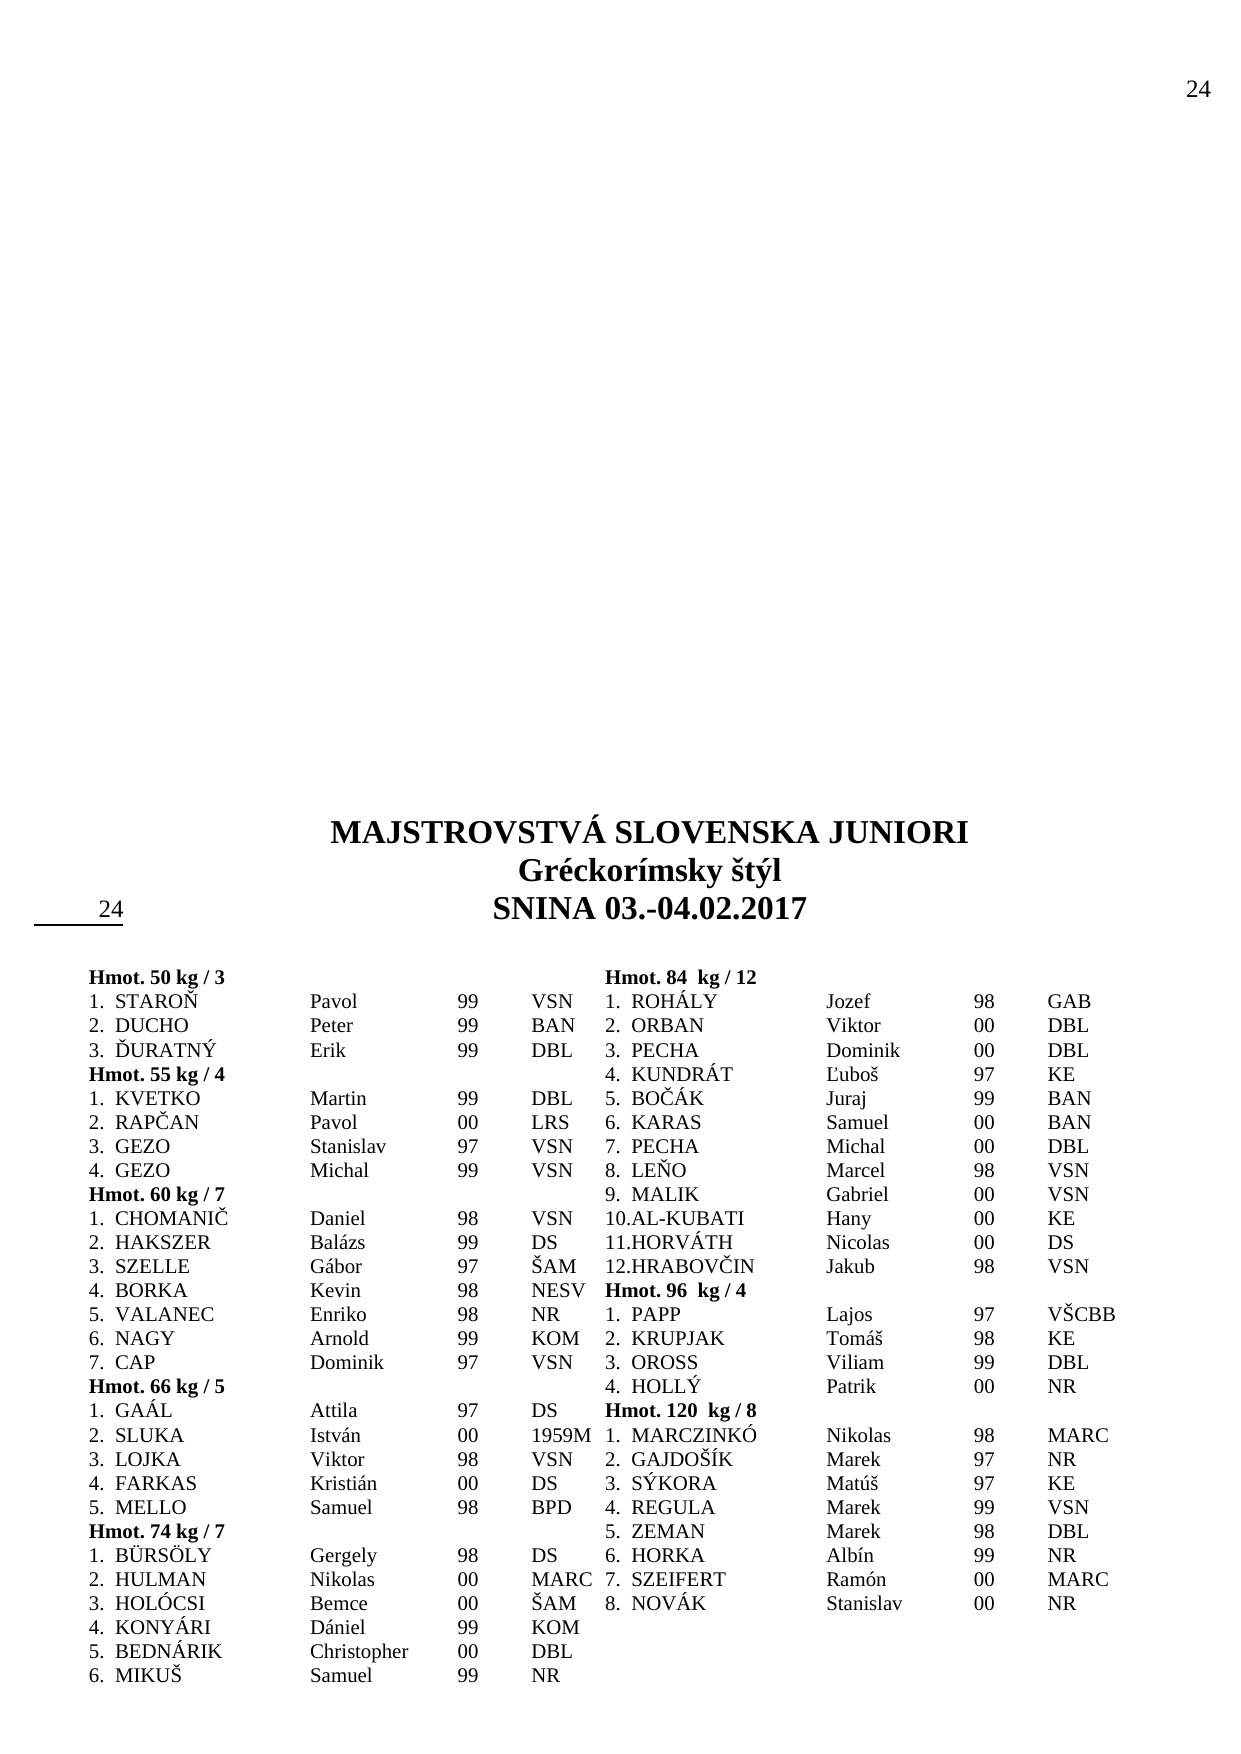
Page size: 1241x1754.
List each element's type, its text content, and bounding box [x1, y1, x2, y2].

text Hmot. / 7 9. MALIK Gabriel 00 VSN [89, 1182, 1211, 1206]
text Gréckorímsky štýl [89, 850, 1211, 889]
text 3. ĎURATNÝ Erik 99 DBL 3. PECHA Dominik 00 DBL [89, 1037, 1211, 1062]
text 1. KVETKO Martin 99 DBL 5. BOČÁK Juraj 99 BAN [89, 1086, 1211, 1110]
text 7. CAP Dominik 97 VSN 3. OROSS Viliam 99 DBL [89, 1350, 1211, 1374]
text 1. GAÁL Attila 97 DS Hmot. 120 kg / 8 [89, 1398, 1211, 1422]
text 2. HULMAN Nikolas 00 MARC 7. SZEIFERT Ramón 00 MARC [89, 1567, 1211, 1591]
text 3. SZELLE Gábor 97 ŠAM 12.HRABOVČIN Jakub 98 VSN [89, 1254, 1211, 1278]
text 4. KONYÁRI Dániel 99 KOM [89, 1615, 1211, 1639]
text 4. FARKAS Kristián 00 DS 3. SÝKORA Matúš 97 KE [89, 1471, 1211, 1495]
text 6. MIKUŠ Samuel 99 NR [89, 1663, 1211, 1687]
text Hmot. / 4 4. KUNDRÁT Ľuboš 97 KE [89, 1062, 1211, 1086]
text 2. HAKSZER Balázs 99 DS 11.HORVÁTH Nicolas 00 DS [89, 1230, 1211, 1254]
text 4. GEZO Michal 99 VSN 8. LEŇO Marcel 98 VSN [89, 1158, 1211, 1182]
text 1. CHOMANIČ Daniel 98 VSN 10.AL-KUBATI Hany 00 KE [89, 1206, 1211, 1230]
text 2. RAPČAN Pavol 00 LRS 6. KARAS Samuel 00 BAN [89, 1110, 1211, 1134]
text Hmot. / 7 5. ZEMAN Marek 98 DBL [89, 1519, 1211, 1543]
text 1. BÜRSÖLY Gergely 98 DS 6. HORKA Albín 99 NR [89, 1543, 1211, 1567]
text SNINA 03.-04.02.2017 [89, 889, 1211, 927]
text 3. HOLÓCSI Bemce 00 ŠAM 8. NOVÁK Stanislav 00 NR [89, 1591, 1211, 1615]
text 5. BEDNÁRIK Christopher 00 DBL [89, 1639, 1211, 1663]
text Hmot. / 5 4. HOLLÝ Patrik 00 NR [89, 1374, 1211, 1398]
text 1. STAROŇ Pavol 99 VSN 1. ROHÁLY Jozef 98 GAB [89, 989, 1211, 1013]
text 2. SLUKA István 00 1959M 1. MARCZINKÓ Nikolas 98 MARC [89, 1422, 1211, 1447]
text MAJSTROVSTVÁ SLOVENSKA JUNIORI [89, 812, 1211, 850]
text Hmot. 50 kg / 3 Hmot. 84 kg / 12 [89, 965, 1211, 989]
text 4. BORKA Kevin 98 NESV Hmot. 96 kg / 4 [89, 1278, 1211, 1302]
text 5. MELLO Samuel 98 BPD 4. REGULA Marek 99 VSN [89, 1495, 1211, 1519]
text 2. DUCHO Peter 99 BAN 2. ORBAN Viktor 00 DBL [89, 1013, 1211, 1037]
text 3. LOJKA Viktor 98 VSN 2. GAJDOŠÍK Marek 97 NR [89, 1447, 1211, 1471]
text 3. GEZO Stanislav 97 VSN 7. PECHA Michal 00 DBL [89, 1134, 1211, 1158]
text 6. NAGY Arnold 99 KOM 2. KRUPJAK Tomáš 98 KE [89, 1326, 1211, 1350]
text 5. VALANEC Enriko 98 NR 1. PAPP Lajos 97 VŠCBB [89, 1302, 1211, 1326]
